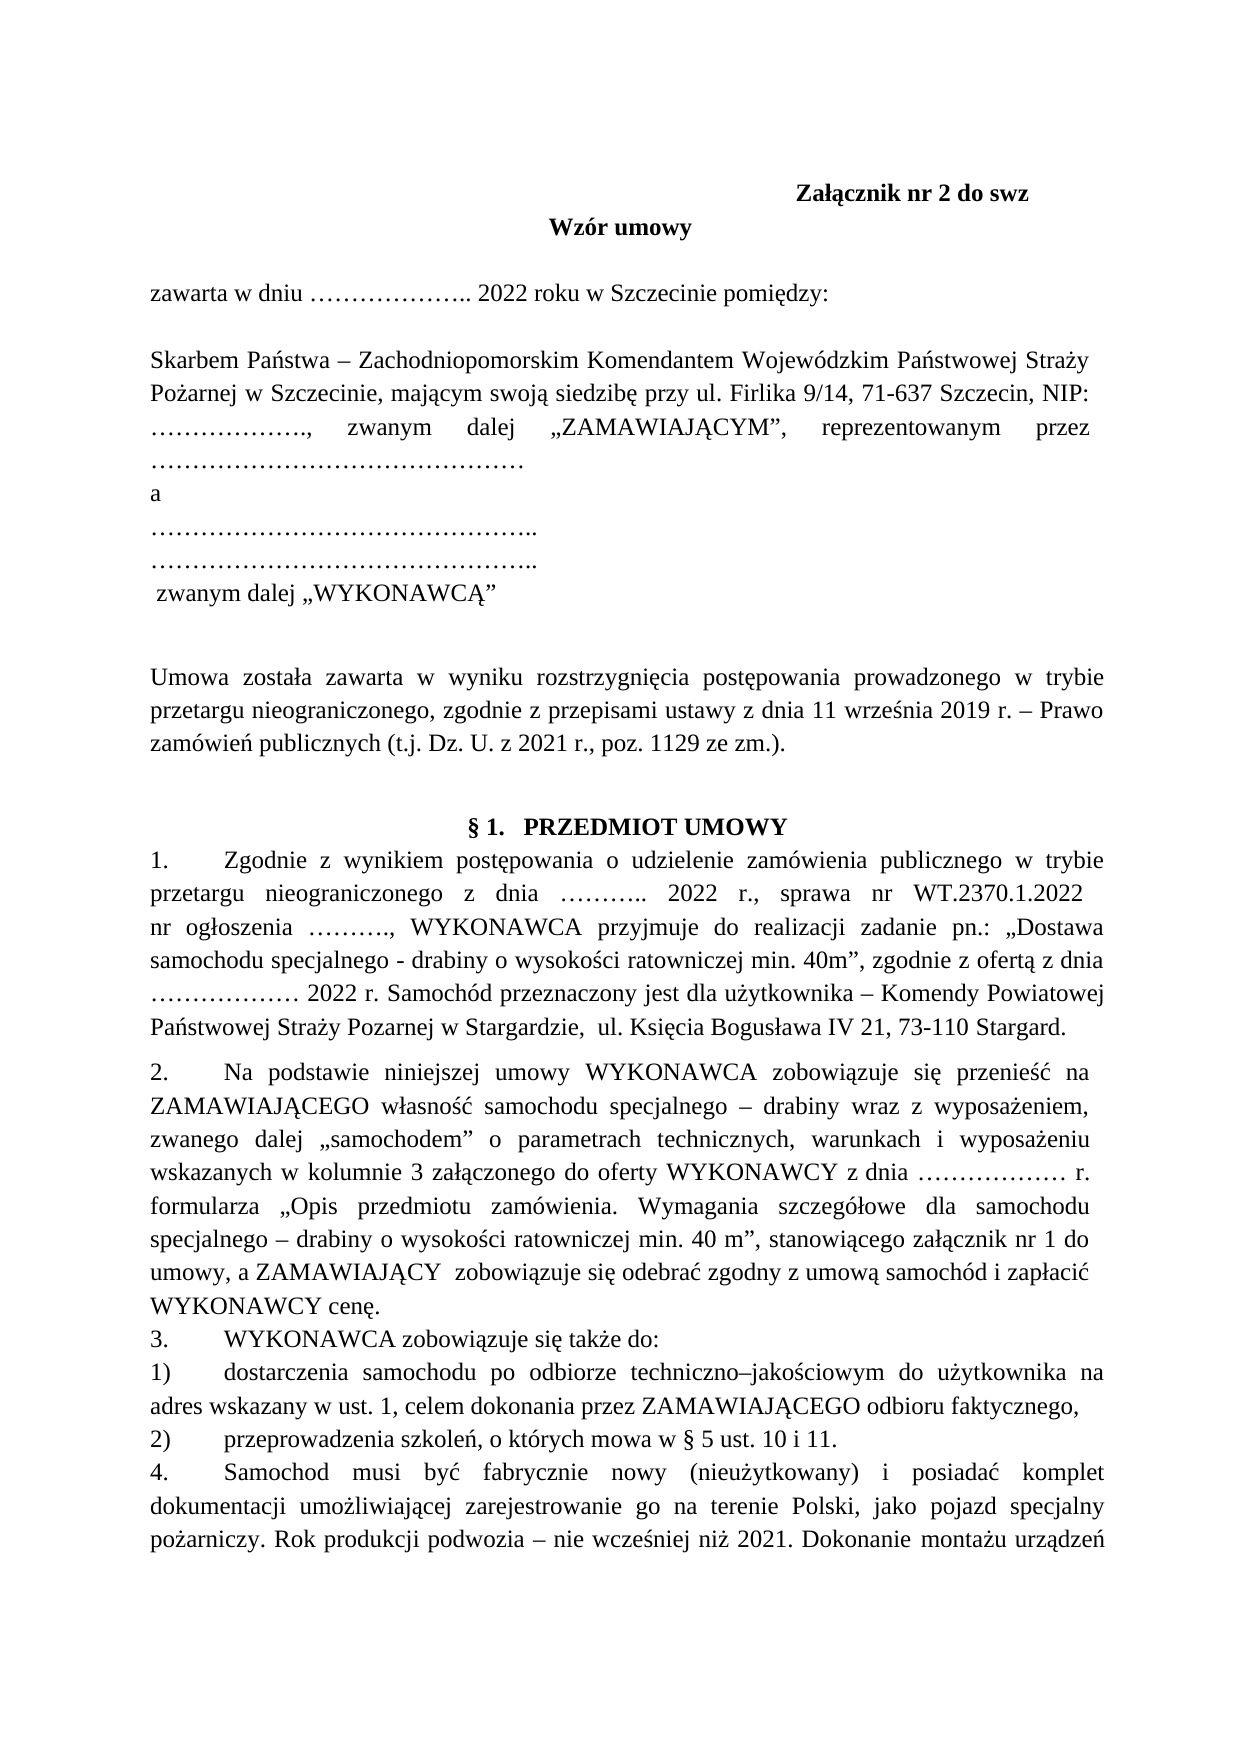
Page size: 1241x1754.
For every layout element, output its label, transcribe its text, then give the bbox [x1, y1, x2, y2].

list dostarczenia samochodu po odbiorze techniczno–jakościowym do użytkownika na adres wskazany w ust. 1, celem dokonania przez ZAMAWIAJĄCEGO odbioru faktycznego, [150, 1354, 1105, 1421]
text zwanym dalej „WYKONAWCĄ” [150, 575, 1090, 608]
text zawarta w dniu ……………….. 2022 roku w Szczecinie pomiędzy: [150, 275, 1090, 308]
text ……………………………………….. [150, 542, 1090, 575]
text Skarbem Państwa – Zachodniopomorskim Komendantem Wojewódzkim Państwowej Straży Pożarnej w Szczecinie, mającym swoją siedzibę przy ul. Firlika 9/14, 71-637 Szczecin, NIP: ………………., zwanym dalej „ZAMAWIAJĄCYM”, reprezentowanym przez ……………………………………… [150, 342, 1090, 475]
list przeprowadzenia szkoleń, o których mowa w § 5 ust. 10 i 11. [150, 1421, 1105, 1454]
list Zgodnie z wynikiem postępowania o udzielenie zamówienia publicznego w trybie przetargu nieograniczonego z dnia ……….. 2022 r., sprawa nr WT.2370.1.2022 nr ogłoszenia ………., WYKONAWCA przyjmuje do realizacji zadanie pn.: „Dostawa samochodu specjalnego - drabiny o wysokości ratowniczej min. 40m”, zgodnie z ofertą z dnia ……………… 2022 r. Samochód przeznaczony jest dla użytkownika – Komendy Powiatowej Państwowej Straży Pozarnej w Stargardzie, ul. Księcia Bogusława IV 21, 73-110 Stargard. [150, 842, 1105, 1042]
text a [150, 475, 1090, 508]
list WYKONAWCA zobowiązuje się także do: [150, 1321, 1105, 1354]
list Na podstawie niniejszej umowy WYKONAWCA zobowiązuje się przenieść na ZAMAWIAJĄCEGO własność samochodu specjalnego – drabiny wraz z wyposażeniem, zwanego dalej „samochodem” o parametrach technicznych, warunkach i wyposażeniu wskazanych w kolumnie 3 załączonego do oferty WYKONAWCY z dnia ……………… r. formularza „Opis przedmiotu zamówienia. Wymagania szczegółowe dla samochodu specjalnego – drabiny o wysokości ratowniczej min. 40 m”, stanowiącego załącznik nr 1 do umowy, a ZAMAWIAJĄCY zobowiązuje się odebrać zgodny z umową samochód i zapłacić WYKONAWCY cenę. [150, 1054, 1090, 1321]
text Umowa została zawarta w wyniku rozstrzygnięcia postępowania prowadzonego w trybie przetargu nieograniczonego, zgodnie z przepisami ustawy z dnia 11 września 2019 r. – Prawo zamówień publicznych (t.j. Dz. U. z 2021 r., poz. 1129 ze zm.). [150, 658, 1105, 758]
subtitle Wzór umowy [150, 208, 1090, 242]
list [150, 1454, 1105, 1554]
text ……………………………………….. [150, 508, 1090, 542]
text § 1. PRZEDMIOT UMOWY [150, 808, 1105, 842]
subtitle Załącznik nr 2 do swz [150, 175, 1090, 208]
